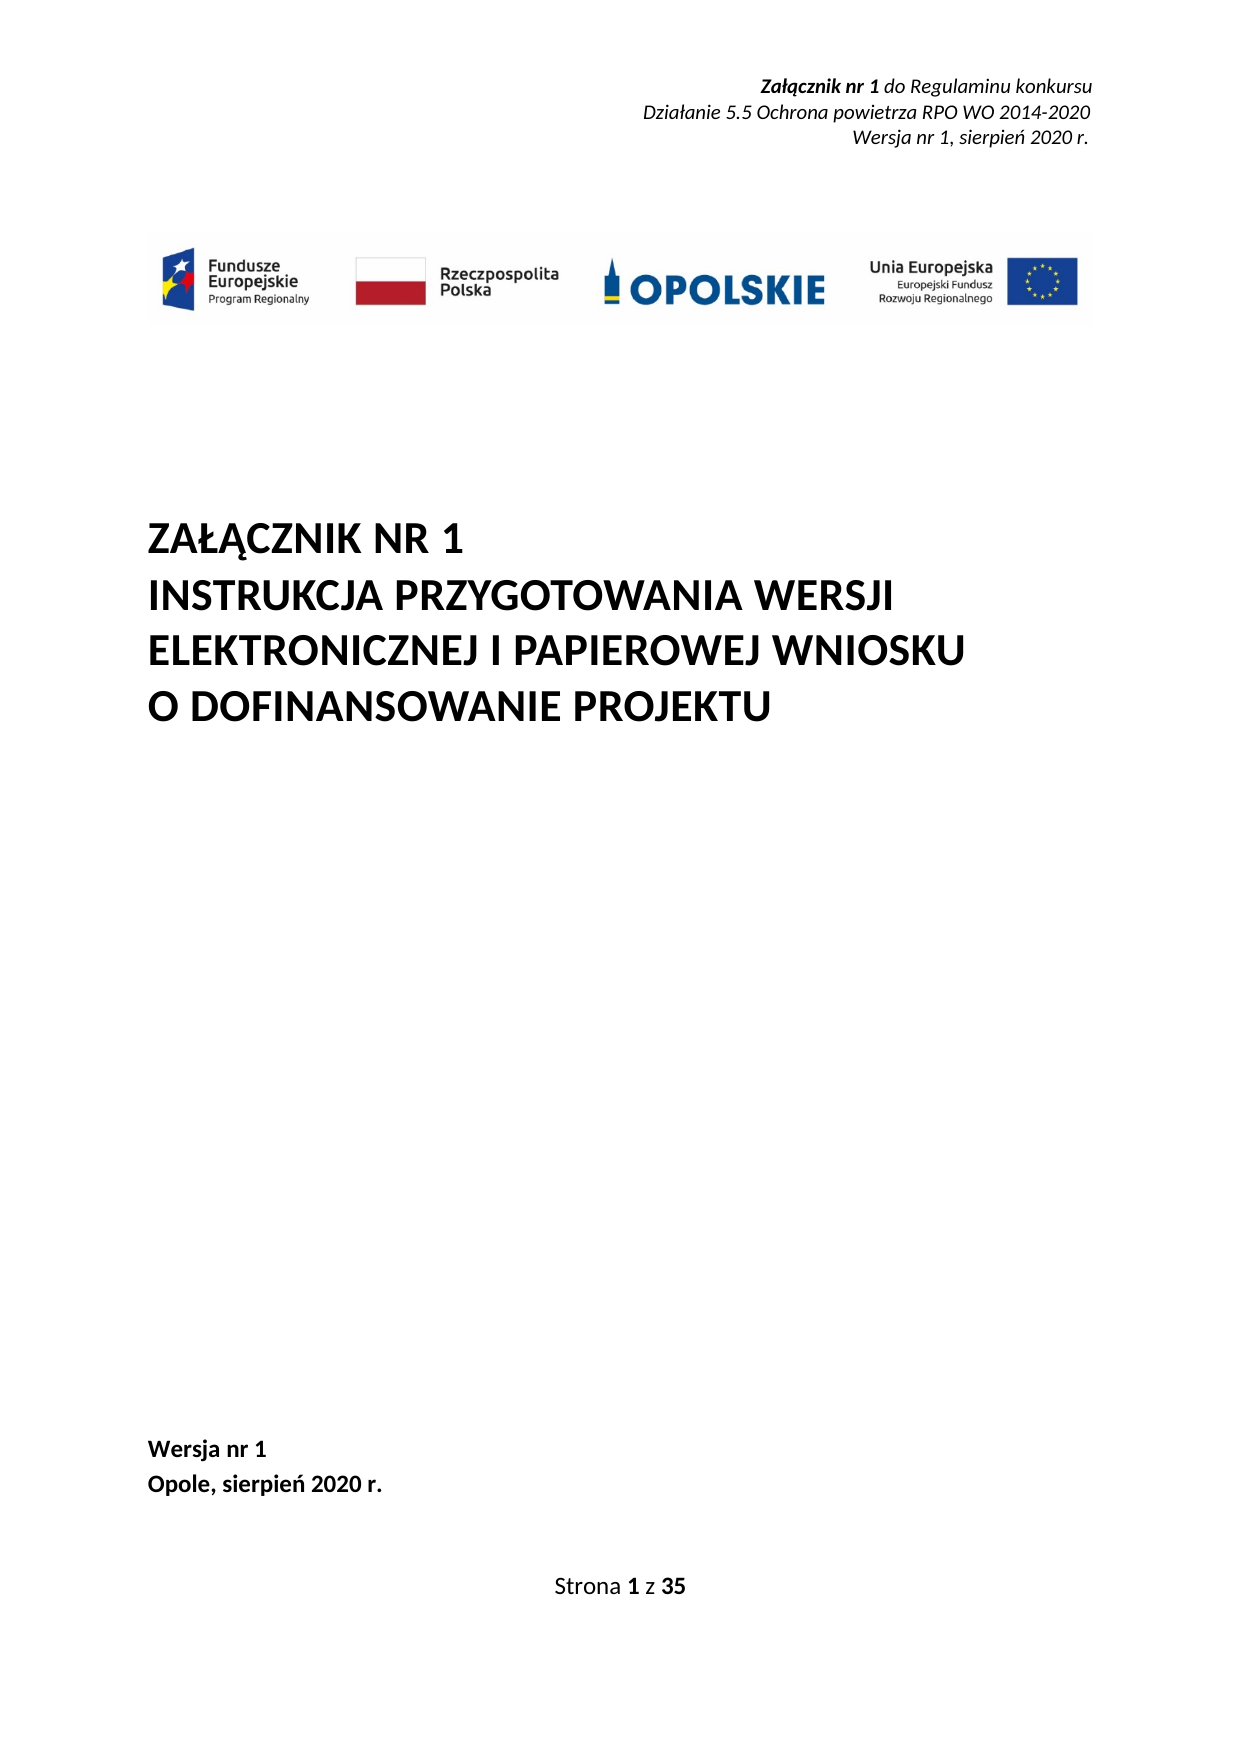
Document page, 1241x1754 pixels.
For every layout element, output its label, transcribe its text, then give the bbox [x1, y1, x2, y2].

title ZAŁĄCZNIK NR 1 [148, 509, 1093, 565]
text Opole, sierpień 2020 r. [148, 1468, 1093, 1498]
picture [147, 232, 1093, 326]
title INSTRUKCJA PRZYGOTOWANIA WERSJI ELEKTRONICZNEJ I PAPIEROWEJ WNIOSKU O DOFINANSOWANIE PROJEKTU [148, 565, 1093, 733]
text Wersja nr 1 [148, 1433, 1093, 1463]
